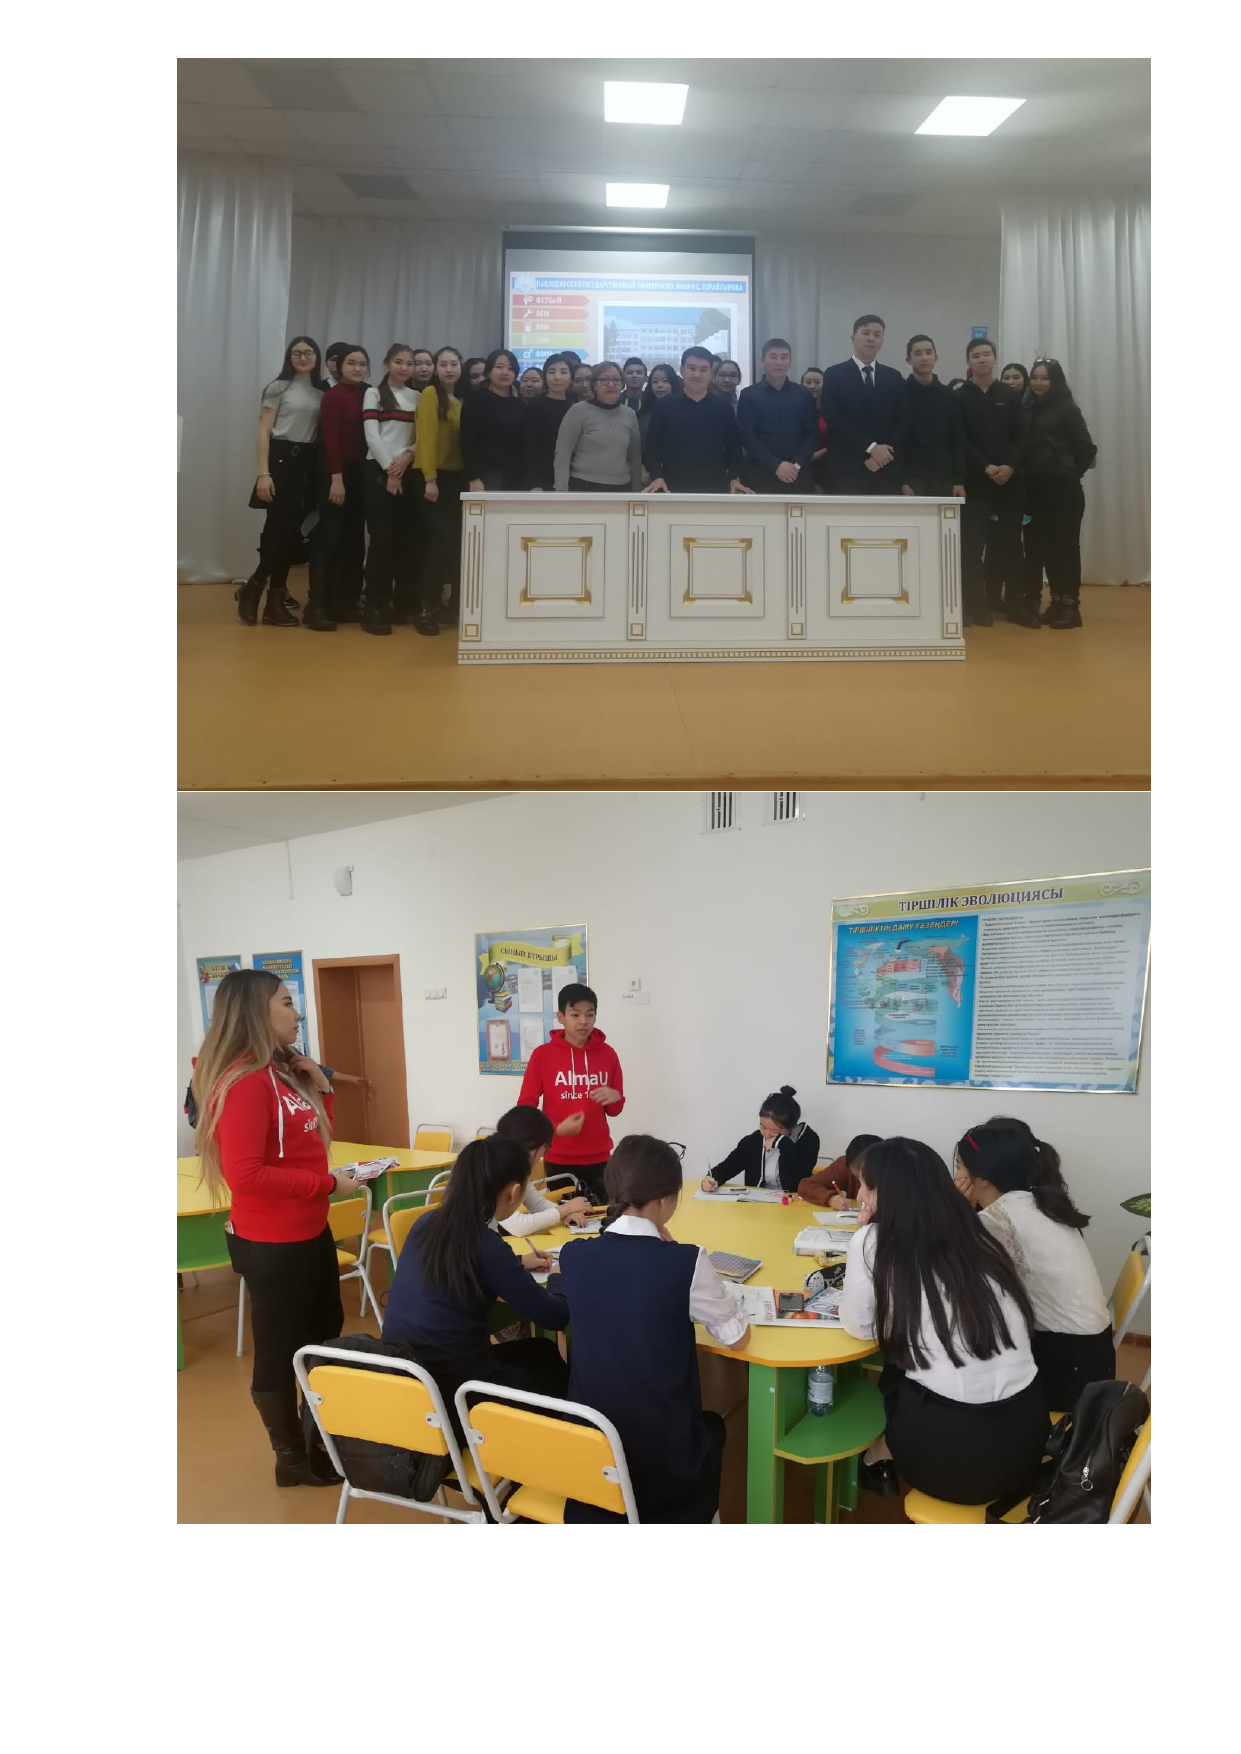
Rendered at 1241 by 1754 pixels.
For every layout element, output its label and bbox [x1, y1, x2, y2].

picture [177, 792, 1151, 1524]
picture [177, 58, 1151, 791]
